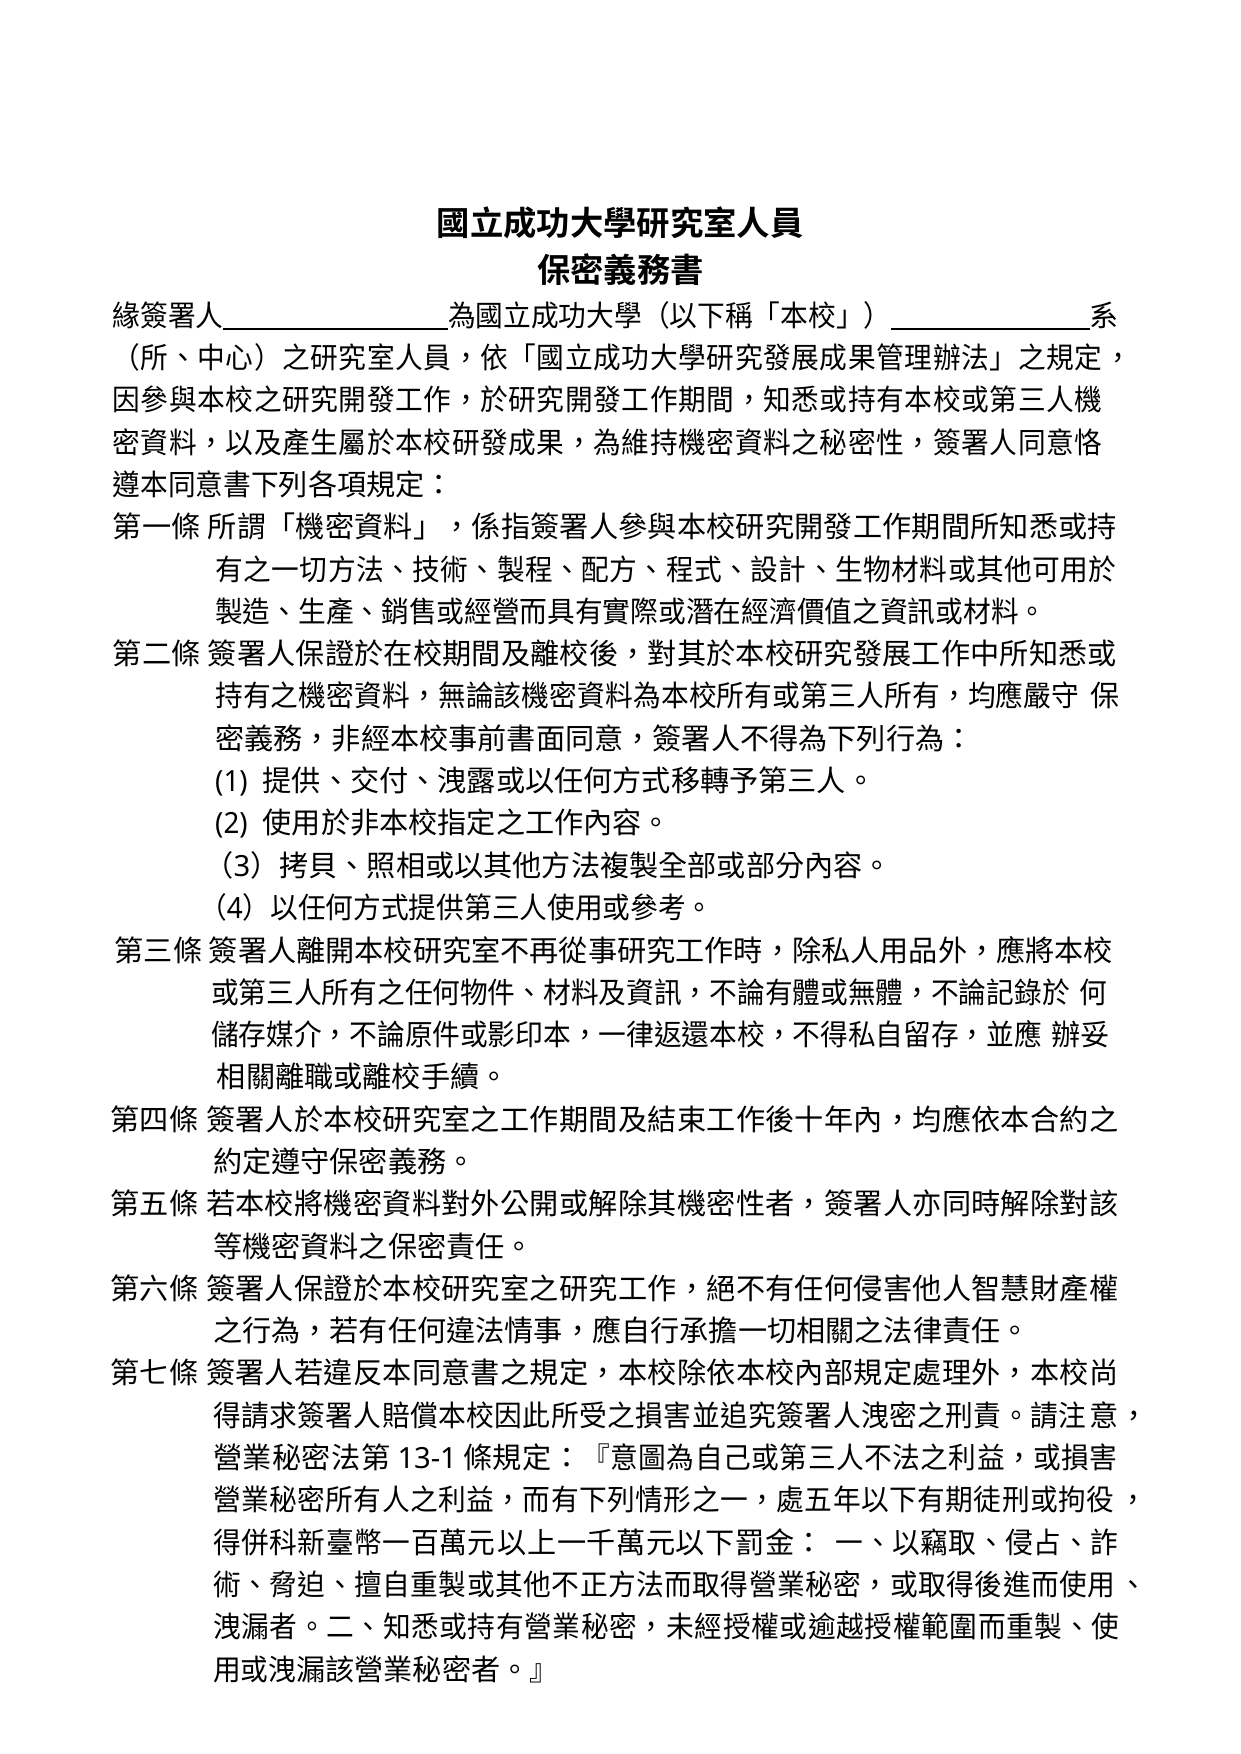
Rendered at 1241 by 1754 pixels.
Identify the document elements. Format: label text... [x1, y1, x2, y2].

text (1) 提供、交付、洩露或以任何方式移轉予第三人。 [215, 757, 1130, 800]
text 相關離職或離校手續。 [100, 1054, 1119, 1096]
text 第四條 簽署人於本校研究室之工作期間及結束工作後十年內，均應依本合約之 約定遵守保密義務。 [110, 1096, 1119, 1181]
text （4）以任何方式提供第三人使用或參考。 [102, 885, 1130, 927]
text 第七條 簽署人若違反本同意書之規定，本校除依本校內部規定處理外，本校尚 得請求簽署人賠償本校因此所受之損害並追究簽署人洩密之刑責。請注意，營業秘密法第13-1條規定：『意圖為自己或第三人不法之利益，或損害營業秘密所有人之利益，而有下列情形之一，處五年以下有期徒刑或拘役，得併科新臺幣一百萬元以上一千萬元以下罰金： 一、以竊取、侵占、詐術、脅迫、擅自重製或其他不正方法而取得營業秘密，或取得後進而使用、洩漏者。二、知悉或持有營業秘密，未經授權或逾越授權範圍而重製、使用或洩漏該營業秘密者。』 [110, 1350, 1119, 1688]
text 第二條 簽署人保證於在校期間及離校後，對其於本校研究發展工作中所知悉或 持有之機密資料，無論該機密資料為本校所有或第三人所有，均應嚴守 保密義務，非經本校事前書面同意，簽署人不得為下列行為： [112, 631, 1119, 757]
text 第六條 簽署人保證於本校研究室之研究工作，絕不有任何侵害他人智慧財產權 之行為，若有任何違法情事，應自行承擔一切相關之法律責任。 [110, 1265, 1119, 1350]
text （3）拷貝、照相或以其他方法複製全部或部分內容。 [102, 842, 1130, 885]
text 第五條 若本校將機密資料對外公開或解除其機密性者，簽署人亦同時解除對該 等機密資料之保密責任。 [110, 1181, 1119, 1265]
text 儲存媒介，不論原件或影印本，一律返還本校，不得私自留存，並應 辦妥 [100, 1012, 1119, 1054]
text 緣簽署人 為國立成功大學（以下稱「本校」） 系 [101, 292, 1130, 334]
text 第三條 簽署人離開本校研究室不再從事研究工作時，除私人用品外，應將本校 [100, 927, 1119, 969]
text 保密義務書 [110, 244, 1130, 292]
text 第一條 所謂「機密資料」，係指簽署人參與本校研究開發工作期間所知悉或持 有之一切方法、技術、製程、配方、程式、設計、生物材料或其他可用於製造、生產、銷售或經營而具有實際或潛在經濟價值之資訊或材料。 [112, 504, 1119, 631]
text （所、中心）之研究室人員，依「國立成功大學研究發展成果管理辦法」之規定，因參與本校之研究開發工作，於研究開發工作期間，知悉或持有本校或第三人機密資料，以及產生屬於本校研發成果，為維持機密資料之秘密性，簽署人同意恪遵本同意書下列各項規定： [112, 334, 1104, 504]
text (2) 使用於非本校指定之工作內容。 [215, 800, 1130, 842]
text 或第三人所有之任何物件、材料及資訊，不論有體或無體，不論記錄於 何 [100, 969, 1119, 1012]
subtitle 國立成功大學研究室人員 [110, 202, 1130, 244]
